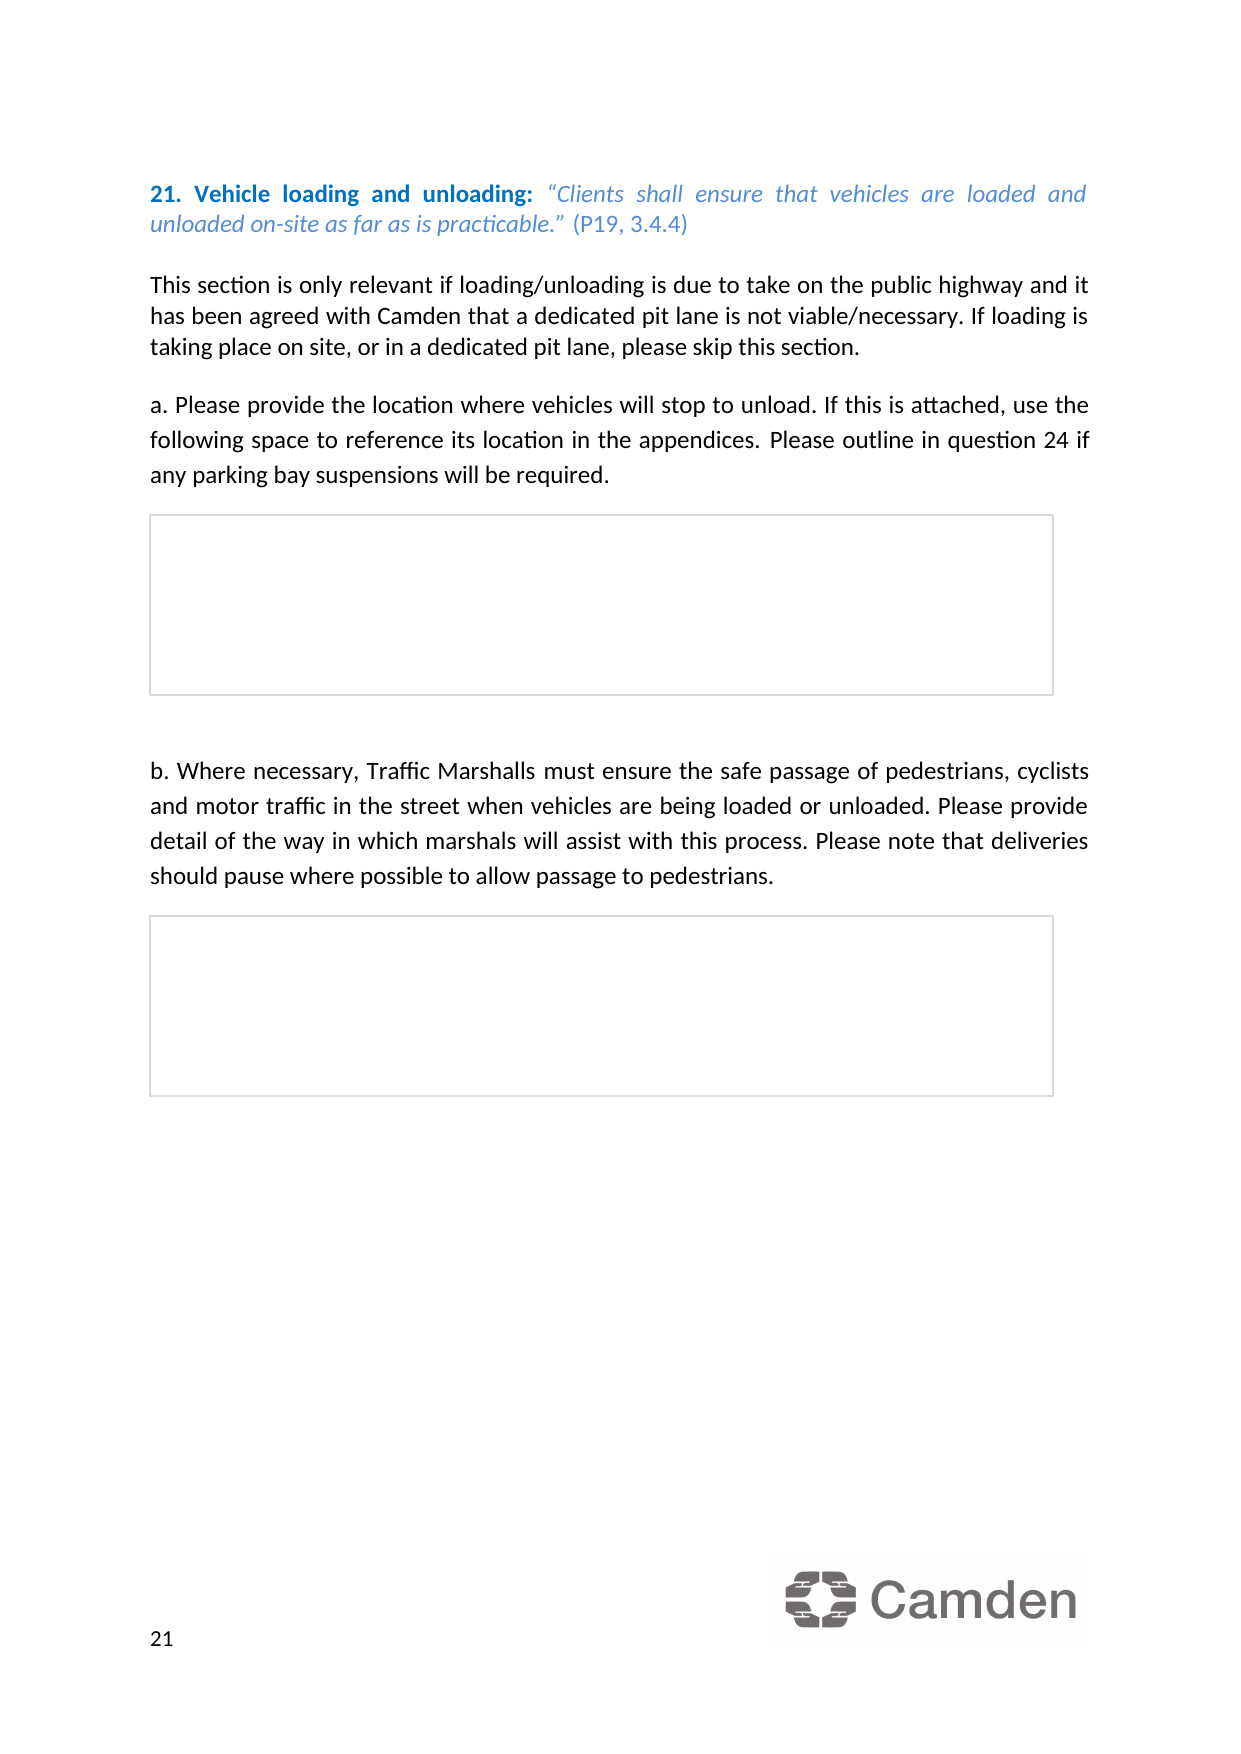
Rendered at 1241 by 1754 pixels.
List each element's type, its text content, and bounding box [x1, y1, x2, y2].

text This section is only relevant if loading/unloading is due to take on the public highway and it has been agreed with Camden that a dedicated pit lane is not viable/necessary. If loading is taking place on site, or in a dedicated pit lane, please skip this section. [150, 269, 1090, 361]
text 21. Vehicle loading and unloading: “Clients shall ensure that vehicles are loaded and unloaded on-site as far as is practicable.” (P19, 3.4.4) [150, 178, 1090, 239]
text b. Where necessary, Traffic Marshalls must ensure the safe passage of pedestrians, cyclists and motor traffic in the street when vehicles are being loaded or unloaded. Please provide detail of the way in which marshals will assist with this process. Please note that deliveries should pause where possible to allow passage to pedestrians. [150, 755, 1090, 891]
picture [770, 1552, 1091, 1647]
text a. Please provide the location where vehicles will stop to unload. If this is attached, use the following space to reference its location in the appendices. Please outline in question 24 if any parking bay suspensions will be required. [150, 389, 1090, 490]
